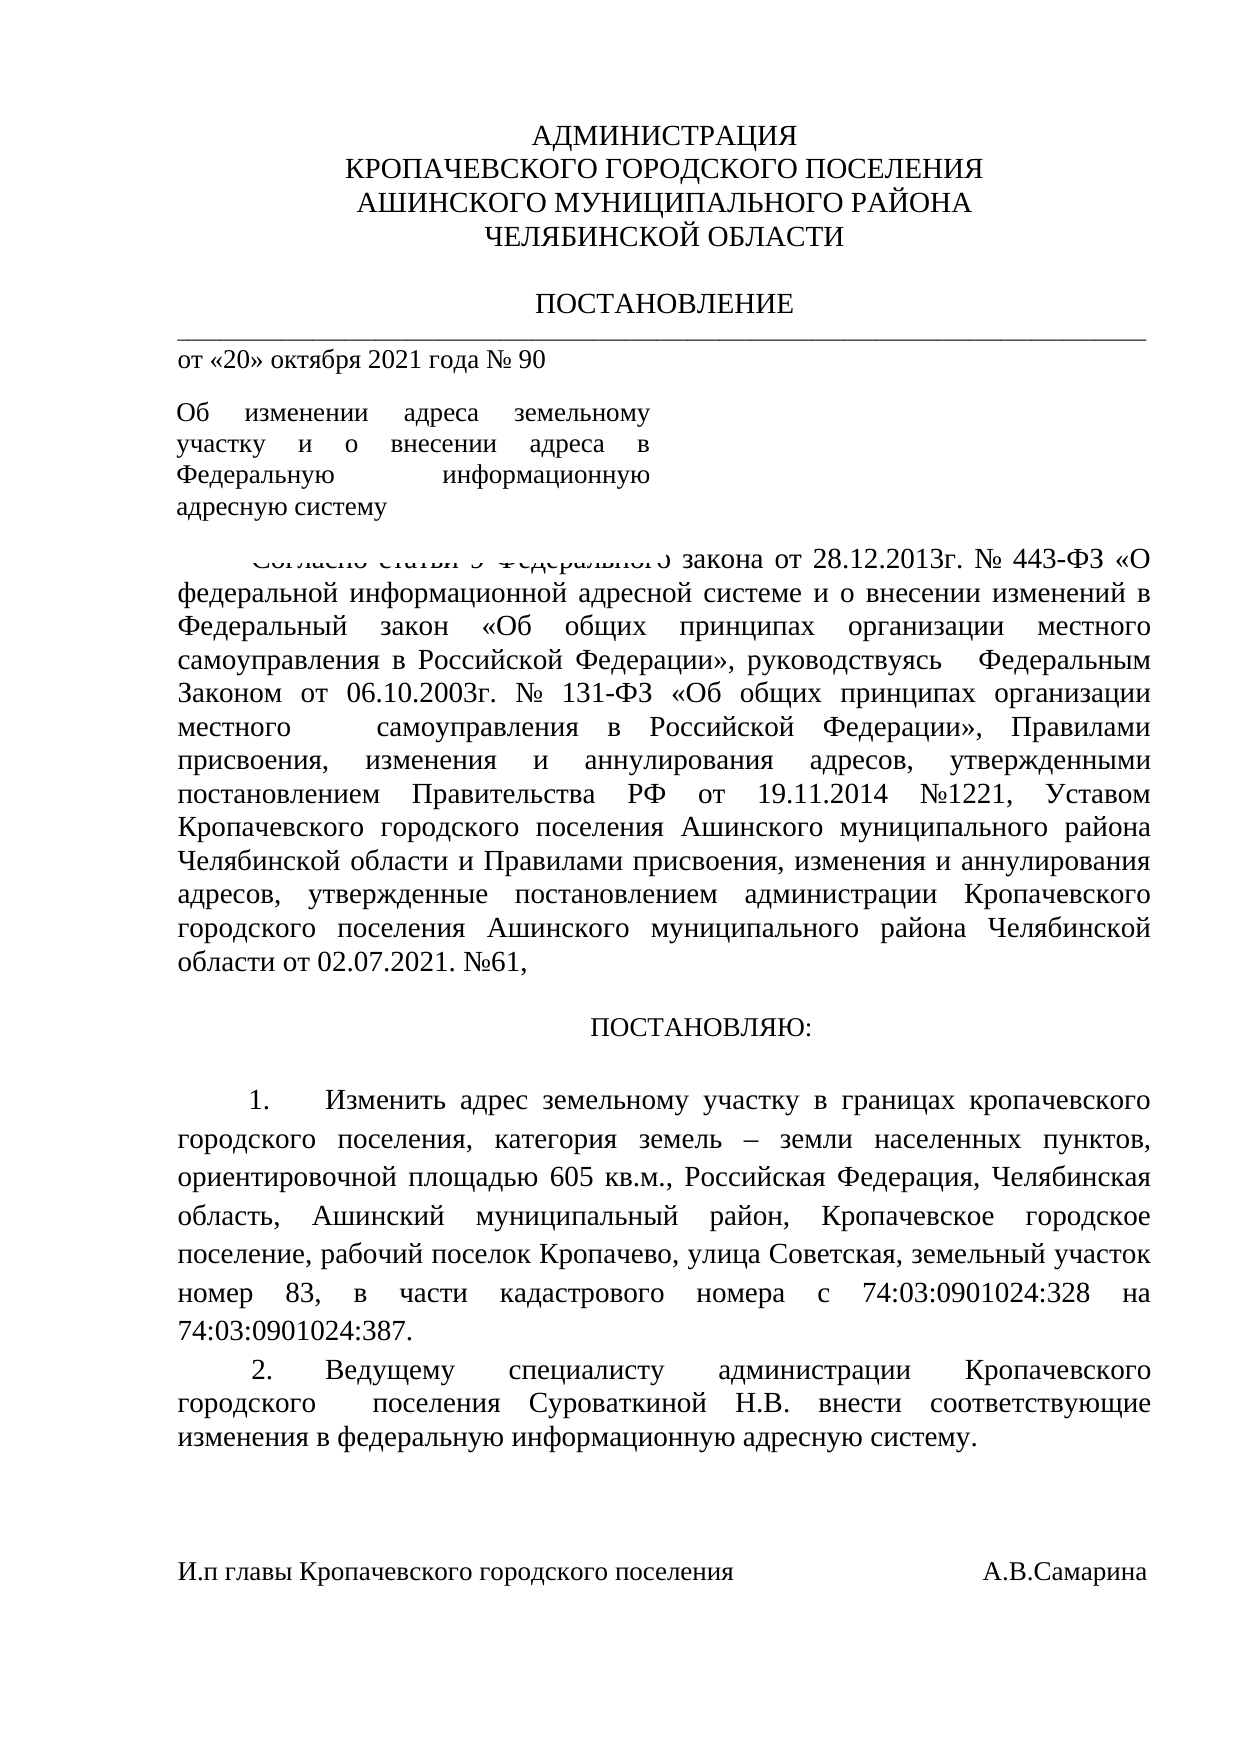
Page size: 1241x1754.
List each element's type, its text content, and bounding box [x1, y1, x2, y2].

text ЧЕЛЯБИНСКОЙ ОБЛАСТИ [177, 219, 1152, 252]
text _____________________________________________________________________________________________ [177, 319, 1152, 343]
text И.п главы Кропачевского городского поселения А.В.Самарина [177, 1555, 1152, 1586]
text АДМИНИСТРАЦИЯ [177, 118, 1152, 152]
list Ведущему специалисту администрации Кропачевского городского поселения Суроваткиной Н.В. внести соответствующие изменения в федеральную информационную адресную систему. [177, 1352, 1152, 1453]
text Cогласно статьи 9 Федерального закона от 28.12.2013г. № 443-ФЗ «О федеральной информационной адресной системе и о внесении изменений в Федеральный закон «Об общих принципах организации местного самоуправления в Российской Федерации», руководствуясь Федеральным Законом от 06.10.2003г. № 131-ФЗ «Об общих принципах организации местного самоуправления в Российской Федерации», Правилами присвоения, изменения и аннулирования адресов, утвержденными постановлением Правительства РФ от 19.11.2014 №1221, Уставом Кропачевского городского поселения Ашинского муниципального района Челябинской области и Правилами присвоения, изменения и аннулирования адресов, утвержденные постановлением администрации Кропачевского городского поселения Ашинского муниципального района Челябинской области от 02.07.2021. №61, [177, 541, 1152, 977]
text АШИНСКОГО МУНИЦИПАЛЬНОГО РАЙОНА [177, 185, 1152, 219]
text от «20» октября 2021 года № 90 [177, 343, 1152, 374]
text ПОСТАНОВЛЕНИЕ [177, 286, 1152, 319]
text ПОСТАНОВЛЯЮ: [177, 1011, 1152, 1042]
list Изменить адрес земельному участку в границах кропачевского городского поселения, категория земель – земли населенных пунктов, ориентировочной площадью 605 кв.м., Российская Федерация, Челябинская область, Ашинский муниципальный район, Кропачевское городское поселение, рабочий поселок Кропачево, улица Советская, земельный участок номер 83, в части кадастрового номера с 74:03:0901024:328 на 74:03:0901024:387. [177, 1082, 1152, 1347]
text КРОПАЧЕВСКОГО ГОРОДСКОГО ПОСЕЛЕНИЯ [177, 152, 1152, 185]
